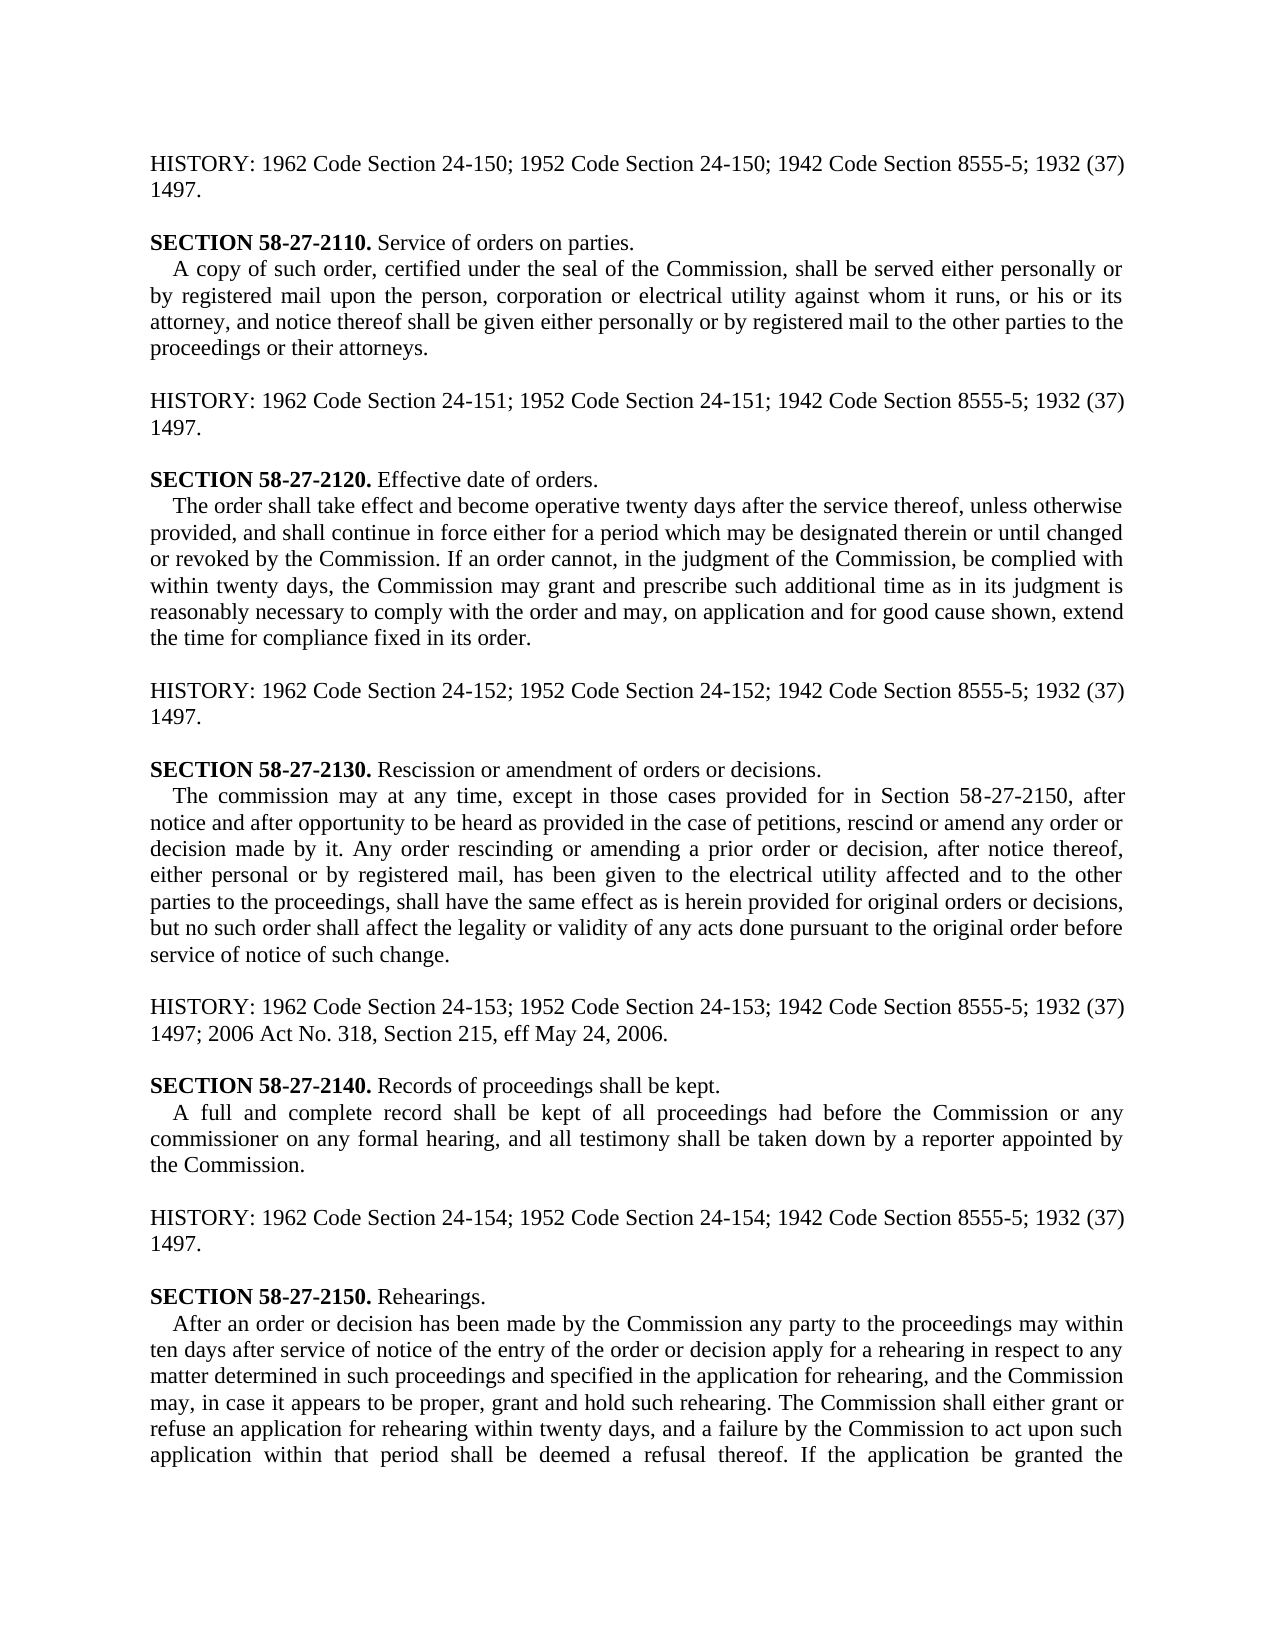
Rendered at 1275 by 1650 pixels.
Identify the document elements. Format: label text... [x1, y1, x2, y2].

text HISTORY: 1962 Code Section 24-151; 1952 Code Section 24-151; 1942 Code Section 8555-5; 1932 (37) 1497. [150, 387, 1125, 440]
text HISTORY: 1962 Code Section 24-150; 1952 Code Section 24-150; 1942 Code Section 8555-5; 1932 (37) 1497. [150, 150, 1125, 203]
text The commission may at any time, except in those cases provided for in Section 58-27-2150, after notice and after opportunity to be heard as provided in the case of petitions, rescind or amend any order or decision made by it. Any order rescinding or amending a prior order or decision, after notice thereof, either personal or by registered mail, has been given to the electrical utility affected and to the other parties to the proceedings, shall have the same effect as is herein provided for original orders or decisions, but no such order shall affect the legality or validity of any acts done pursuant to the original order before service of notice of such change. [150, 782, 1125, 967]
text A full and complete record shall be kept of all proceedings had before the Commission or any commissioner on any formal hearing, and all testimony shall be taken down by a reporter appointed by the Commission. [150, 1099, 1125, 1178]
text SECTION 58-27-2110. Service of orders on parties. [150, 229, 1125, 255]
text HISTORY: 1962 Code Section 24-153; 1952 Code Section 24-153; 1942 Code Section 8555-5; 1932 (37) 1497; 2006 Act No. 318, Section 215, eff May 24, 2006. [150, 993, 1125, 1046]
text The order shall take effect and become operative twenty days after the service thereof, unless otherwise provided, and shall continue in force either for a period which may be designated therein or until changed or revoked by the Commission. If an order cannot, in the judgment of the Commission, be complied with within twenty days, the Commission may grant and prescribe such additional time as in its judgment is reasonably necessary to comply with the order and may, on application and for good cause shown, extend the time for compliance fixed in its order. [150, 493, 1125, 651]
text SECTION 58-27-2140. Records of proceedings shall be kept. [150, 1072, 1125, 1099]
text HISTORY: 1962 Code Section 24-154; 1952 Code Section 24-154; 1942 Code Section 8555-5; 1932 (37) 1497. [150, 1204, 1125, 1257]
text SECTION 58-27-2130. Rescission or amendment of orders or decisions. [150, 756, 1125, 782]
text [150, 1309, 1125, 1468]
text HISTORY: 1962 Code Section 24-152; 1952 Code Section 24-152; 1942 Code Section 8555-5; 1932 (37) 1497. [150, 677, 1125, 730]
text SECTION 58-27-2150. Rehearings. [150, 1283, 1125, 1309]
text SECTION 58-27-2120. Effective date of orders. [150, 466, 1125, 493]
text A copy of such order, certified under the seal of the Commission, shall be served either personally or by registered mail upon the person, corporation or electrical utility against whom it runs, or his or its attorney, and notice thereof shall be given either personally or by registered mail to the other parties to the proceedings or their attorneys. [150, 255, 1125, 361]
